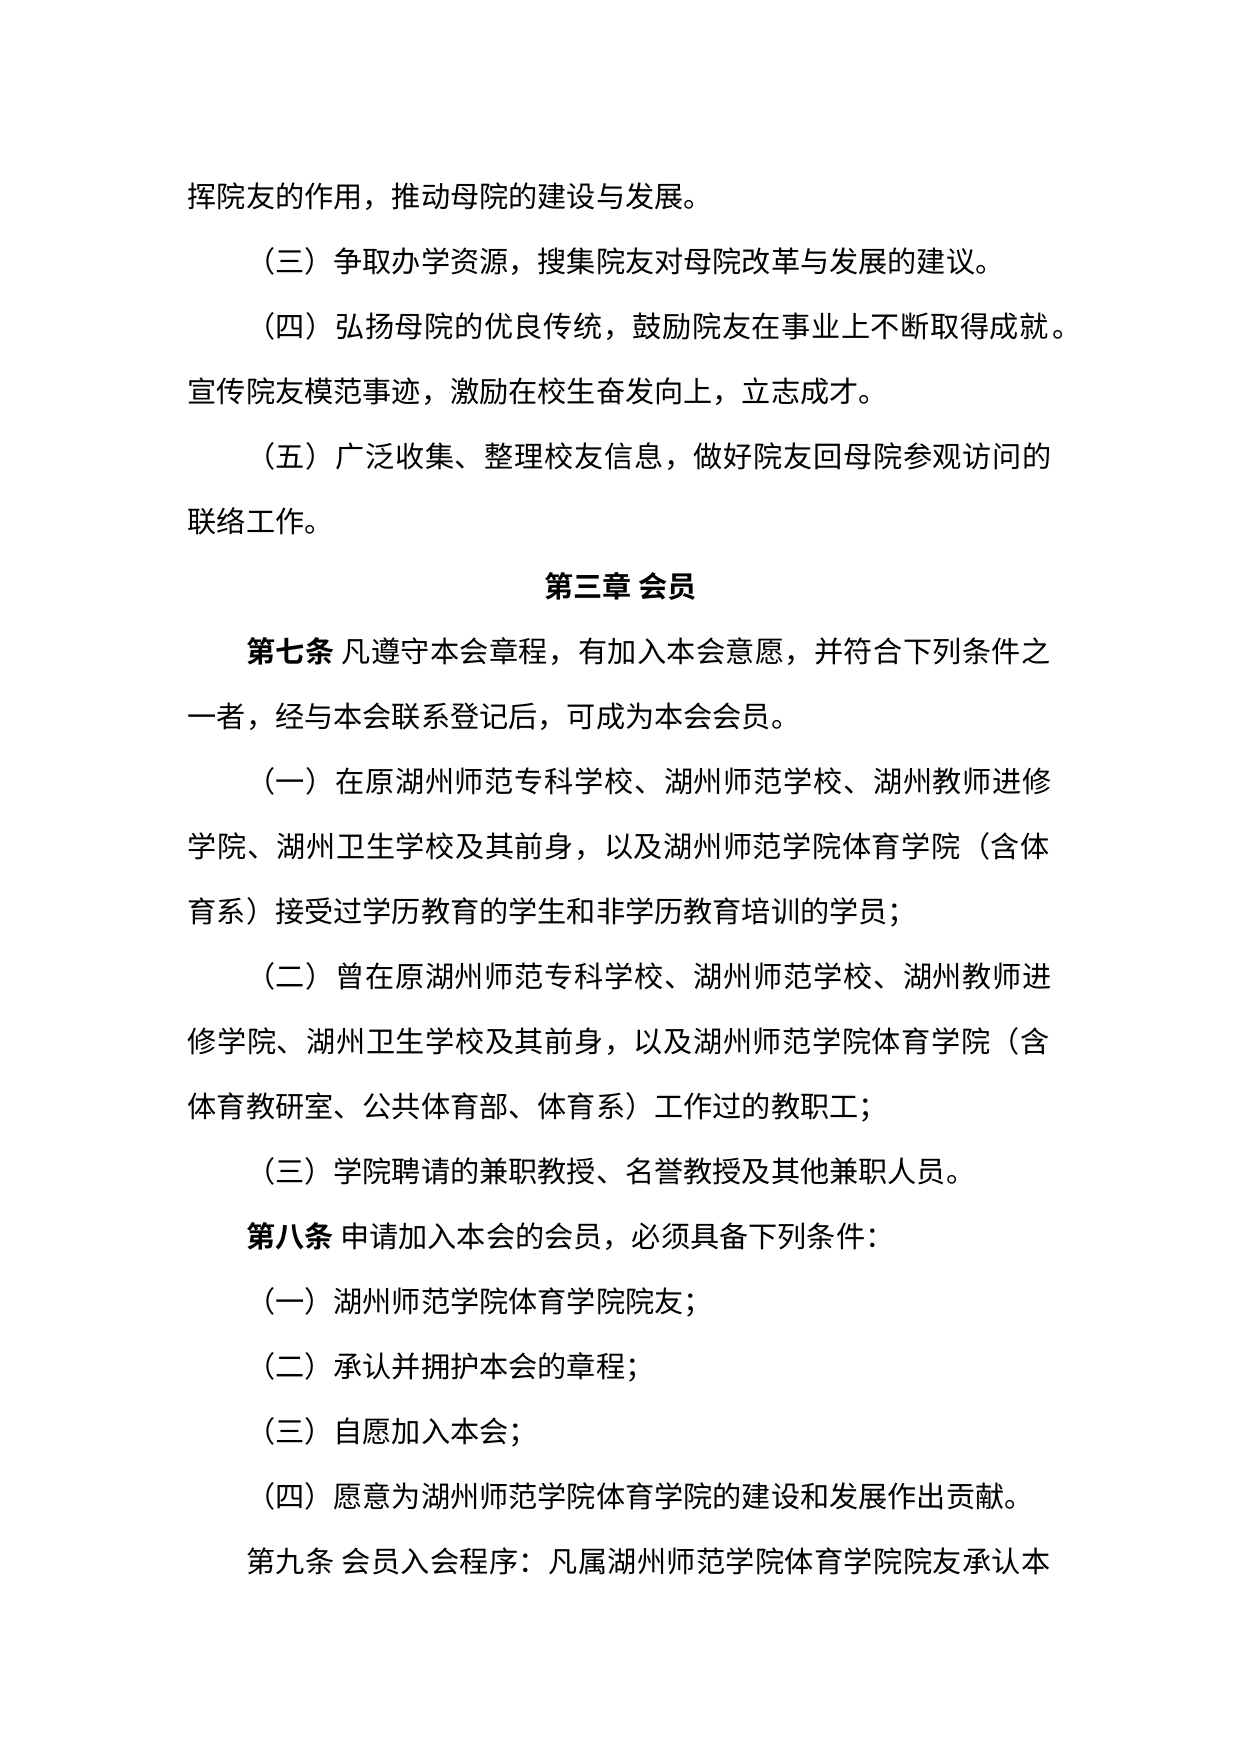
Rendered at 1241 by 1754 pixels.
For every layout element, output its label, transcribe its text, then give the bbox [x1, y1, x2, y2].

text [187, 162, 1053, 227]
text （三）自愿加入本会； [187, 1397, 1053, 1462]
text （四）弘扬母院的优良传统，鼓励院友在事业上不断取得成就。宣传院友模范事迹，激励在校生奋发向上，立志成才。 [187, 292, 1053, 422]
text （三）学院聘请的兼职教授、名誉教授及其他兼职人员。 [187, 1137, 1053, 1202]
text 第七条 凡遵守本会章程，有加入本会意愿，并符合下列条件之一者，经与本会联系登记后，可成为本会会员。 [187, 617, 1053, 747]
text 第八条 申请加入本会的会员，必须具备下列条件： [187, 1202, 1053, 1267]
text （二）承认并拥护本会的章程； [187, 1332, 1053, 1397]
text （五）广泛收集、整理校友信息，做好院友回母院参观访问的联络工作。 [187, 422, 1053, 552]
text （三）争取办学资源，搜集院友对母院改革与发展的建议。 [187, 227, 1053, 292]
text 第三章 会员 [187, 552, 1053, 617]
text （二）曾在原湖州师范专科学校、湖州师范学校、湖州教师进修学院、湖州卫生学校及其前身，以及湖州师范学院体育学院（含体育教研室、公共体育部、体育系）工作过的教职工； [187, 942, 1053, 1137]
text （一）在原湖州师范专科学校、湖州师范学校、湖州教师进修学院、湖州卫生学校及其前身，以及湖州师范学院体育学院（含体育系）接受过学历教育的学生和非学历教育培训的学员； [187, 747, 1053, 942]
text （四）愿意为湖州师范学院体育学院的建设和发展作出贡献。 [187, 1462, 1053, 1527]
text （一）湖州师范学院体育学院院友； [187, 1267, 1053, 1332]
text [187, 1527, 1053, 1592]
